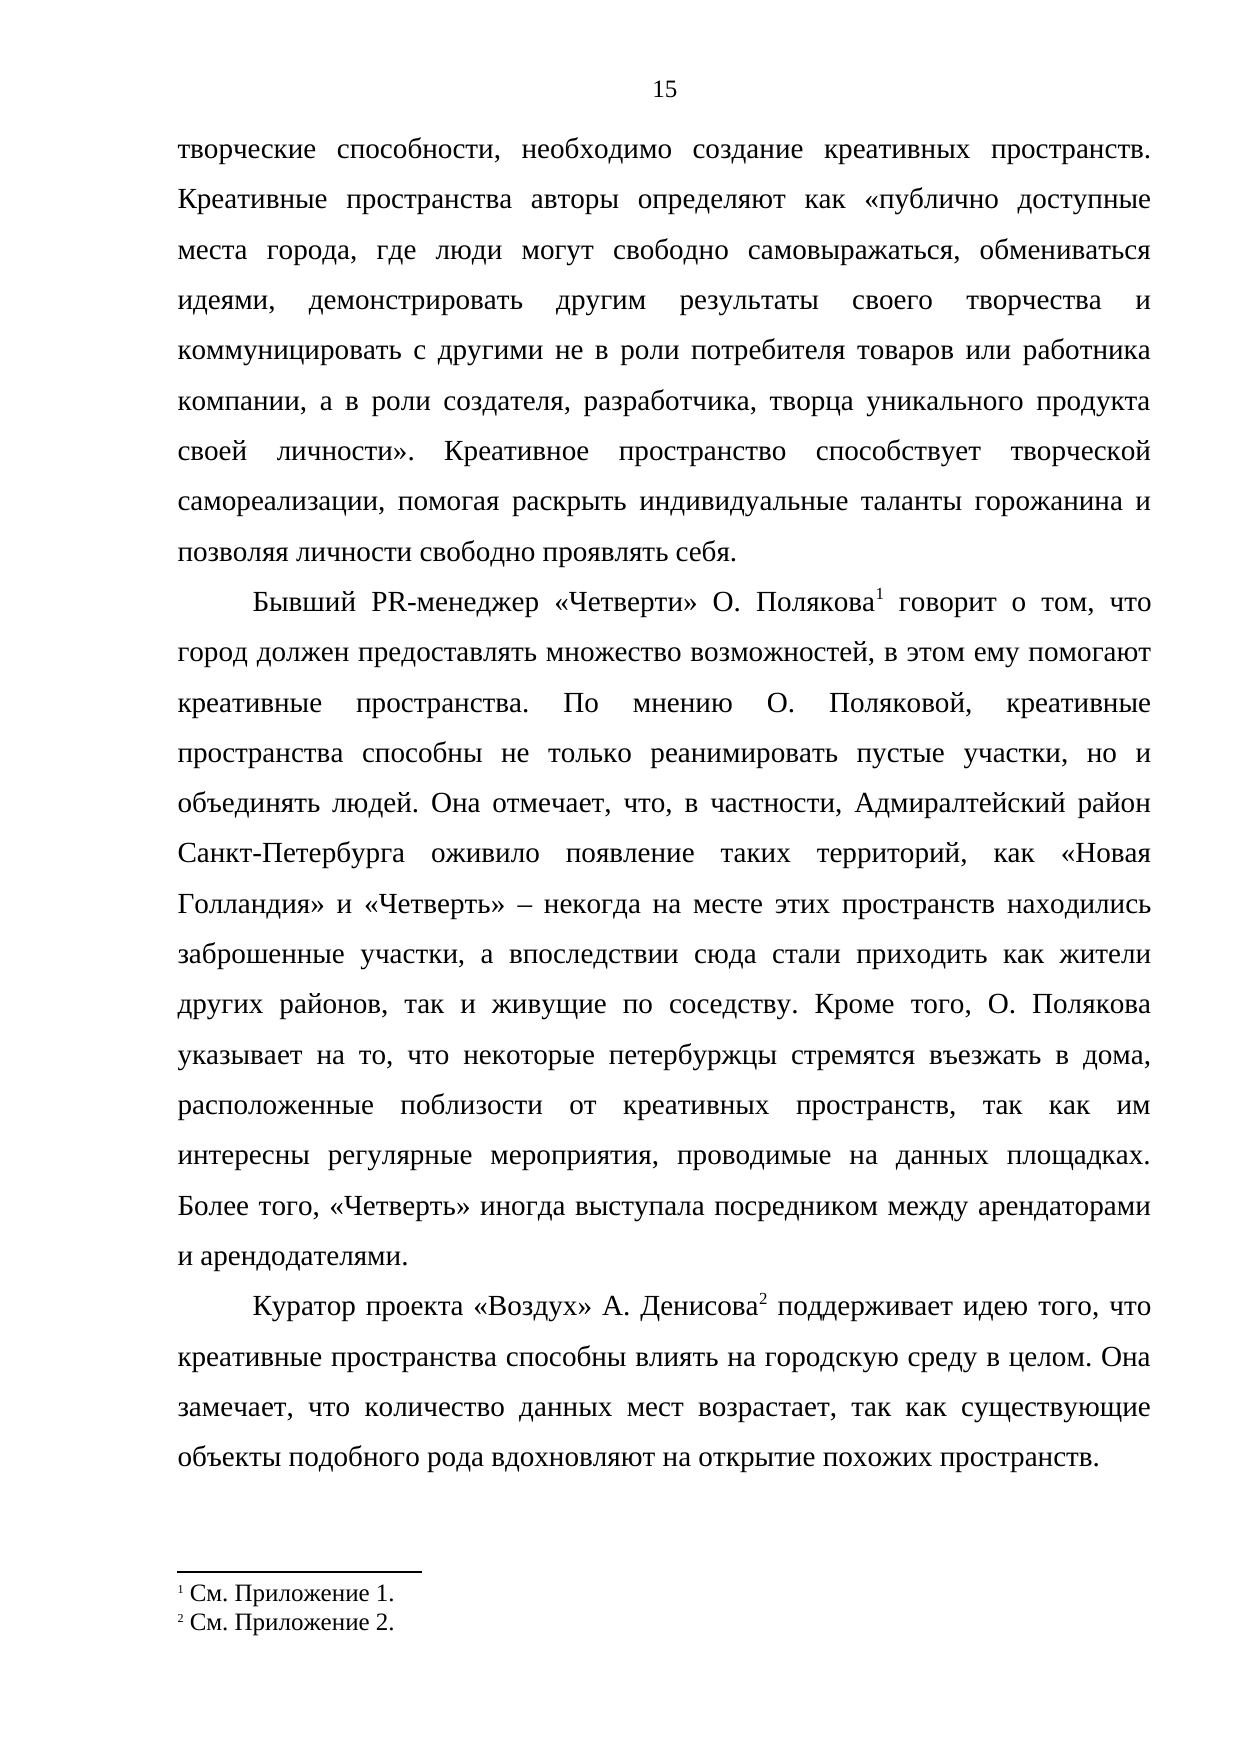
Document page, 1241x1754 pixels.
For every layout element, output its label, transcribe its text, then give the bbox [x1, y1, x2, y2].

text Бывший PR-менеджер «Четверти» О. Полякова говорит о том, что город должен предоставлять множество возможностей, в этом ему помогают креативные пространства. По мнению О. Поляковой, креативные пространства способны не только реанимировать пустые участки, но и объединять людей. Она отмечает, что, в частности, Адмиралтейский район Санкт-Петербурга оживило появление таких территорий, как «Новая Голландия» и «Четверть» – некогда на месте этих пространств находились заброшенные участки, а впоследствии сюда стали приходить как жители других районов, так и живущие по соседству. Кроме того, О. Полякова указывает на то, что некоторые петербуржцы стремятся въезжать в дома, расположенные поблизости от креативных пространств, так как им интересны регулярные мероприятия, проводимые на данных площадках. Более того, «Четверть» иногда выступала посредником между арендаторами и арендодателями. [177, 584, 1152, 1272]
text Куратор проекта «Воздух» А. Денисова поддерживает идею того, что креативные пространства способны влиять на городскую среду в целом. Она замечает, что количество данных мест возрастает, так как существующие объекты подобного рода вдохновляют на открытие похожих пространств. [177, 1288, 1152, 1473]
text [177, 131, 1152, 567]
